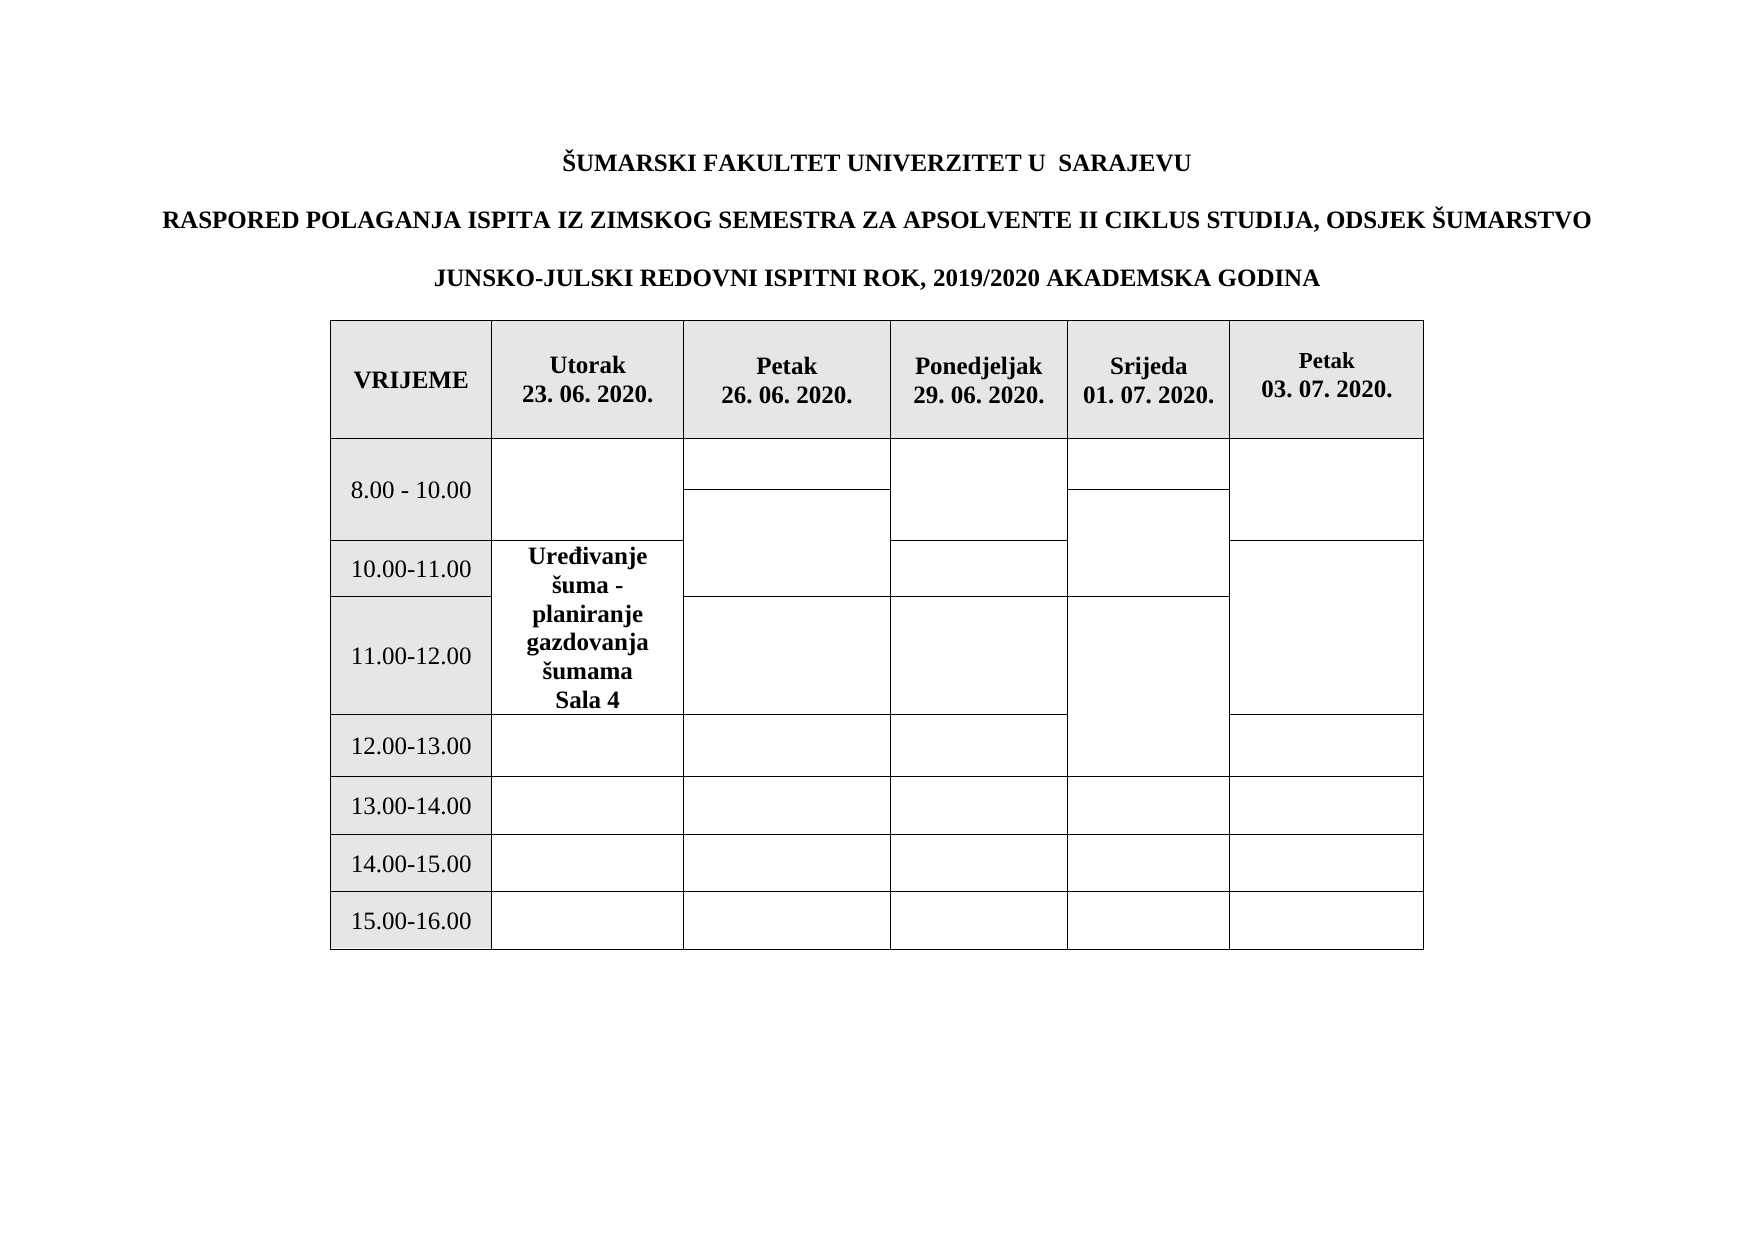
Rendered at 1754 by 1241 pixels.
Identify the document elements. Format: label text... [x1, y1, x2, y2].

table_cell 8.00 - 10.00 [331, 439, 491, 540]
table_cell [891, 439, 1067, 540]
table_cell [684, 439, 890, 489]
table_cell [492, 777, 683, 834]
table_cell 10.00-11.00 [331, 541, 491, 596]
table_header Utorak 23. 06. 2020. [492, 321, 683, 438]
table_cell [1068, 597, 1229, 776]
table_cell [1068, 490, 1229, 596]
table_cell [684, 892, 890, 948]
table_cell 12.00-13.00 [331, 715, 491, 776]
table_cell [684, 715, 890, 776]
text JUNSKO-JULSKI REDOVNI ISPITNI ROK, 2019/2020 AKADEMSKA GODINA [148, 263, 1606, 291]
table_cell [684, 835, 890, 891]
table_cell [1230, 439, 1423, 540]
table_header Petak 03. 07. 2020. [1230, 321, 1423, 438]
table_cell Uređivanje šuma - planiranje gazdovanja šumama Sala 4 [492, 541, 683, 714]
table_cell [891, 715, 1067, 776]
text ŠUMARSKI FAKULTET UNIVERZITET U SARAJEVU [148, 148, 1606, 176]
table_cell [891, 835, 1067, 891]
table_cell [1068, 439, 1229, 489]
table_cell [891, 892, 1067, 948]
table_cell [492, 715, 683, 776]
table_cell [1230, 892, 1423, 948]
table_cell [1068, 777, 1229, 834]
table_cell [1068, 892, 1229, 948]
table_cell [1230, 541, 1423, 714]
table_cell [684, 777, 890, 834]
table_cell [684, 597, 890, 714]
table_cell [492, 835, 683, 891]
table_cell [492, 439, 683, 540]
table_cell 15.00-16.00 [331, 892, 491, 948]
table_cell [891, 597, 1067, 714]
table_header Srijeda 01. 07. 2020. [1068, 321, 1229, 438]
table_cell 13.00-14.00 [331, 777, 491, 834]
table_cell [1230, 835, 1423, 891]
table_cell [492, 892, 683, 948]
table_cell 11.00-12.00 [331, 597, 491, 714]
table_cell 14.00-15.00 [331, 835, 491, 891]
table_cell [1230, 777, 1423, 834]
table_header Petak 26. 06. 2020. [684, 321, 890, 438]
table_cell [1230, 715, 1423, 776]
table_header Ponedjeljak 29. 06. 2020. [891, 321, 1067, 438]
table_cell [891, 541, 1067, 596]
table_cell [891, 777, 1067, 834]
table_cell [684, 490, 890, 596]
table_cell [1068, 835, 1229, 891]
text RASPORED POLAGANJA ISPITA IZ ZIMSKOG SEMESTRA ZA APSOLVENTE II CIKLUS STUDIJA, ODSJEK ŠUMARSTVO [148, 205, 1606, 234]
table_header VRIJEME [331, 321, 491, 438]
